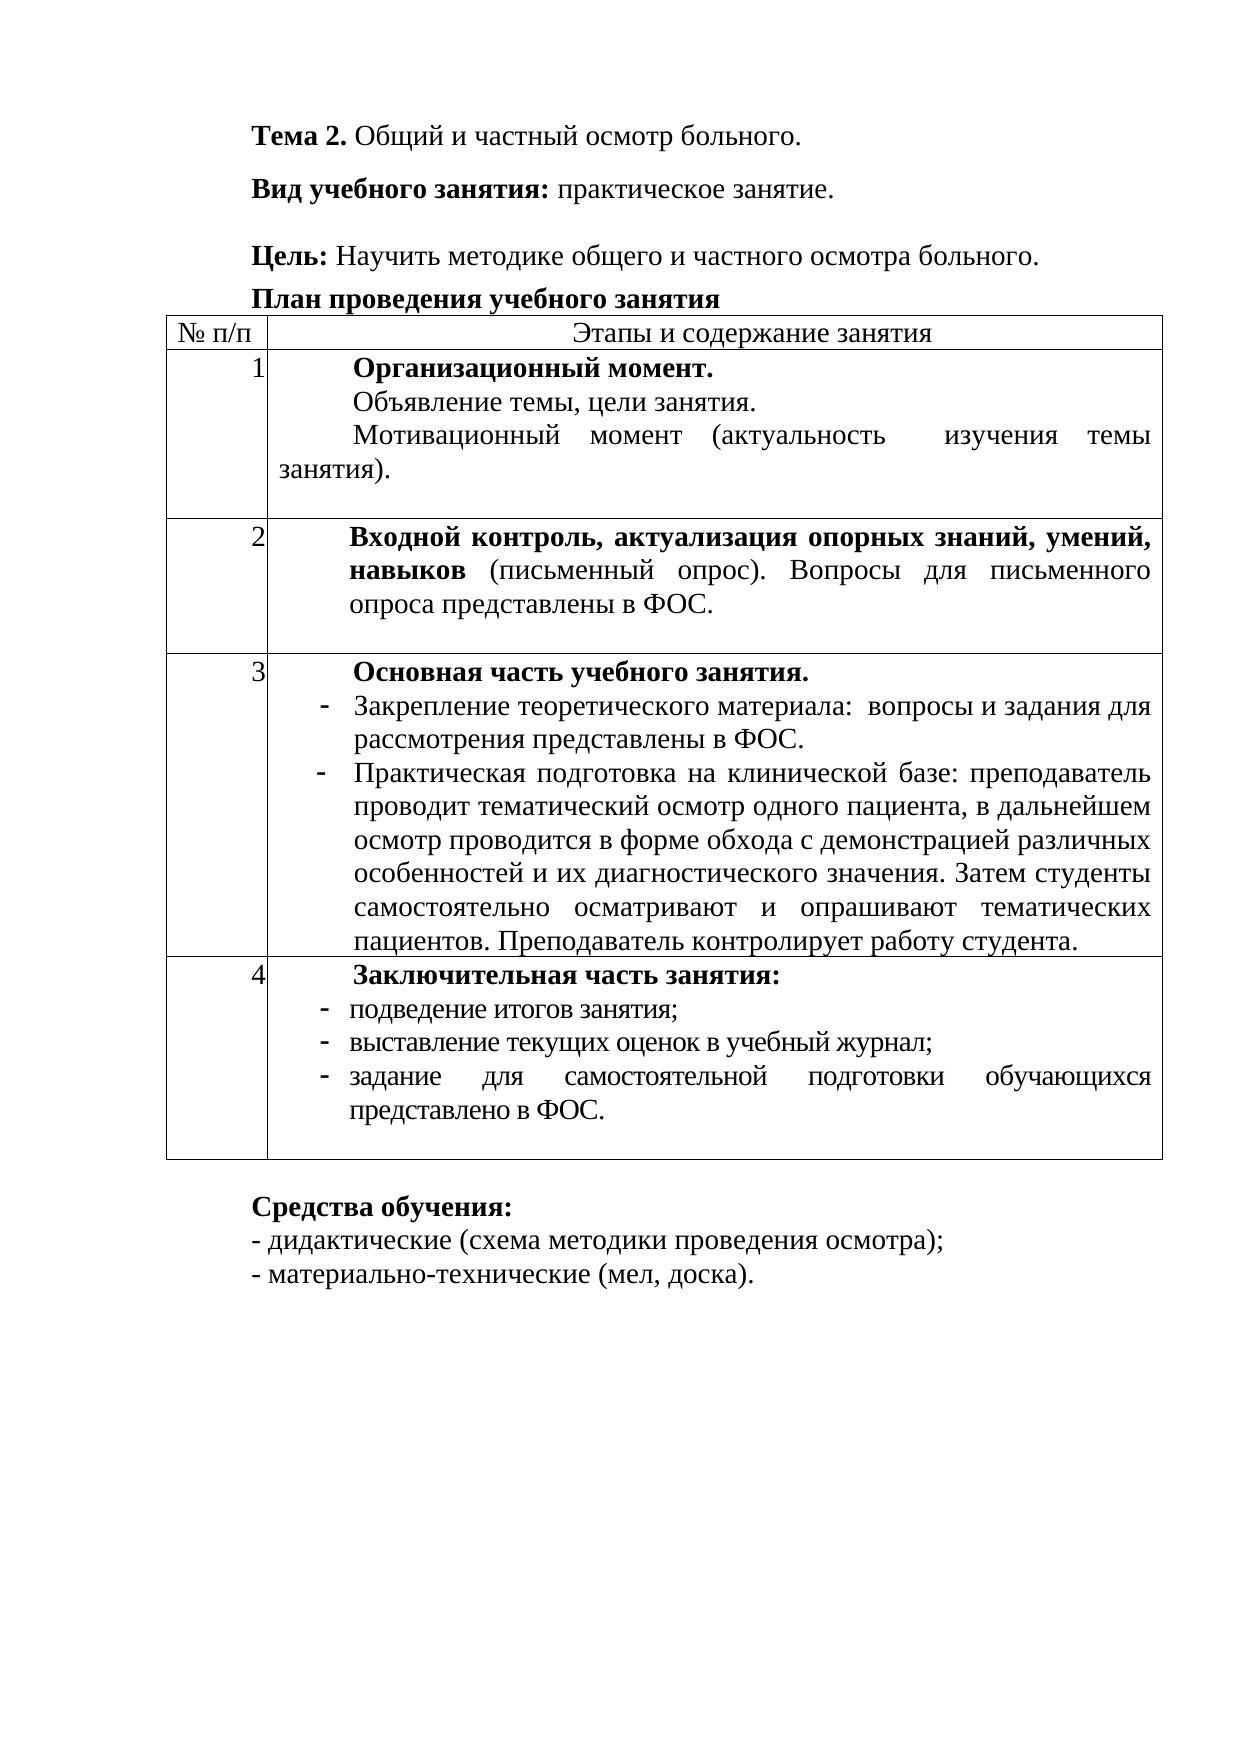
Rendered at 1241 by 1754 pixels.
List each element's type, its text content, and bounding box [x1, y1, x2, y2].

text - материально-технические (мел, доска). [177, 1256, 1152, 1289]
table_header № п/п [167, 316, 267, 349]
text Средства обучения: [177, 1189, 1152, 1222]
table_cell Основная часть учебного занятия. Закрепление теоретического материала: вопросы и задания для рассмотрения представлены в ФОС. Практическая подготовка на клинической базе: преподаватель проводит тематический осмотр одного пациента, в дальнейшем осмотр проводится в форме обхода с демонстрацией различных особенностей и их диагностического значения. Затем студенты самостоятельно осматривают и опрашивают тематических пациентов. Преподаватель контролирует работу студента. [268, 654, 1162, 956]
table_cell 4 [167, 957, 267, 1159]
text План проведения учебного занятия [177, 281, 1152, 314]
table_header Этапы и содержание занятия [268, 316, 1162, 349]
table_cell 1 [167, 350, 267, 518]
text - дидактические (схема методики проведения осмотра); [177, 1222, 1152, 1256]
text Цель: Научить методике общего и частного осмотра больного. [177, 238, 1152, 271]
table_cell Входной контроль, актуализация опорных знаний, умений, навыков (письменный опрос). Вопросы для письменного опроса представлены в ФОС. [268, 519, 1162, 653]
table_cell Организационный момент. Объявление темы, цели занятия. Мотивационный момент (актуальность изучения темы занятия). [268, 350, 1162, 518]
text Тема 2. Общий и частный осмотр больного. [177, 118, 1152, 152]
table_cell Заключительная часть занятия: подведение итогов занятия; выставление текущих оценок в учебный журнал; задание для самостоятельной подготовки обучающихся представлено в ФОС. [268, 957, 1162, 1159]
table_cell 2 [167, 519, 267, 653]
text Вид учебного занятия: практическое занятие. [177, 171, 1152, 204]
table_cell 3 [167, 654, 267, 956]
